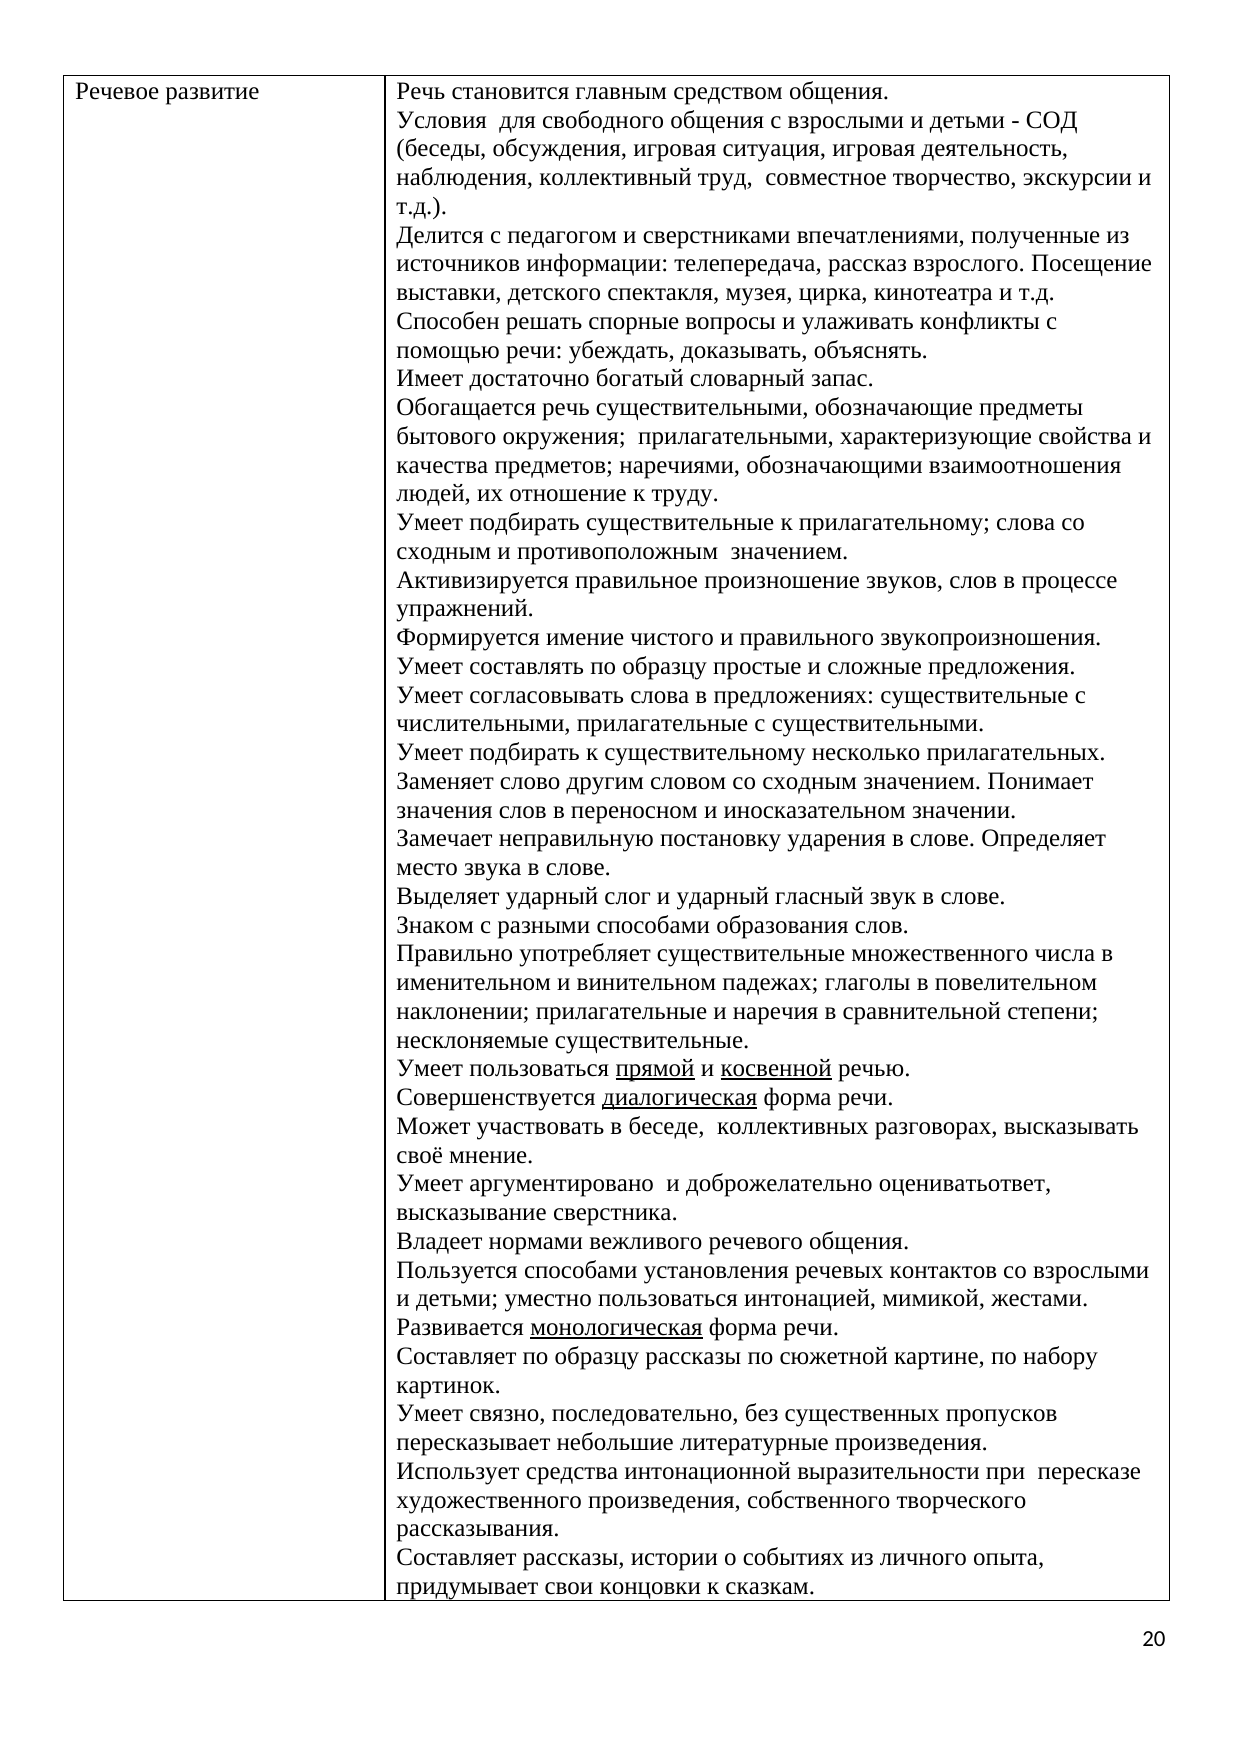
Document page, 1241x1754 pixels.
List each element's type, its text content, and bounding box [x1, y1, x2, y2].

table_cell Речевое развитие [64, 76, 384, 1600]
